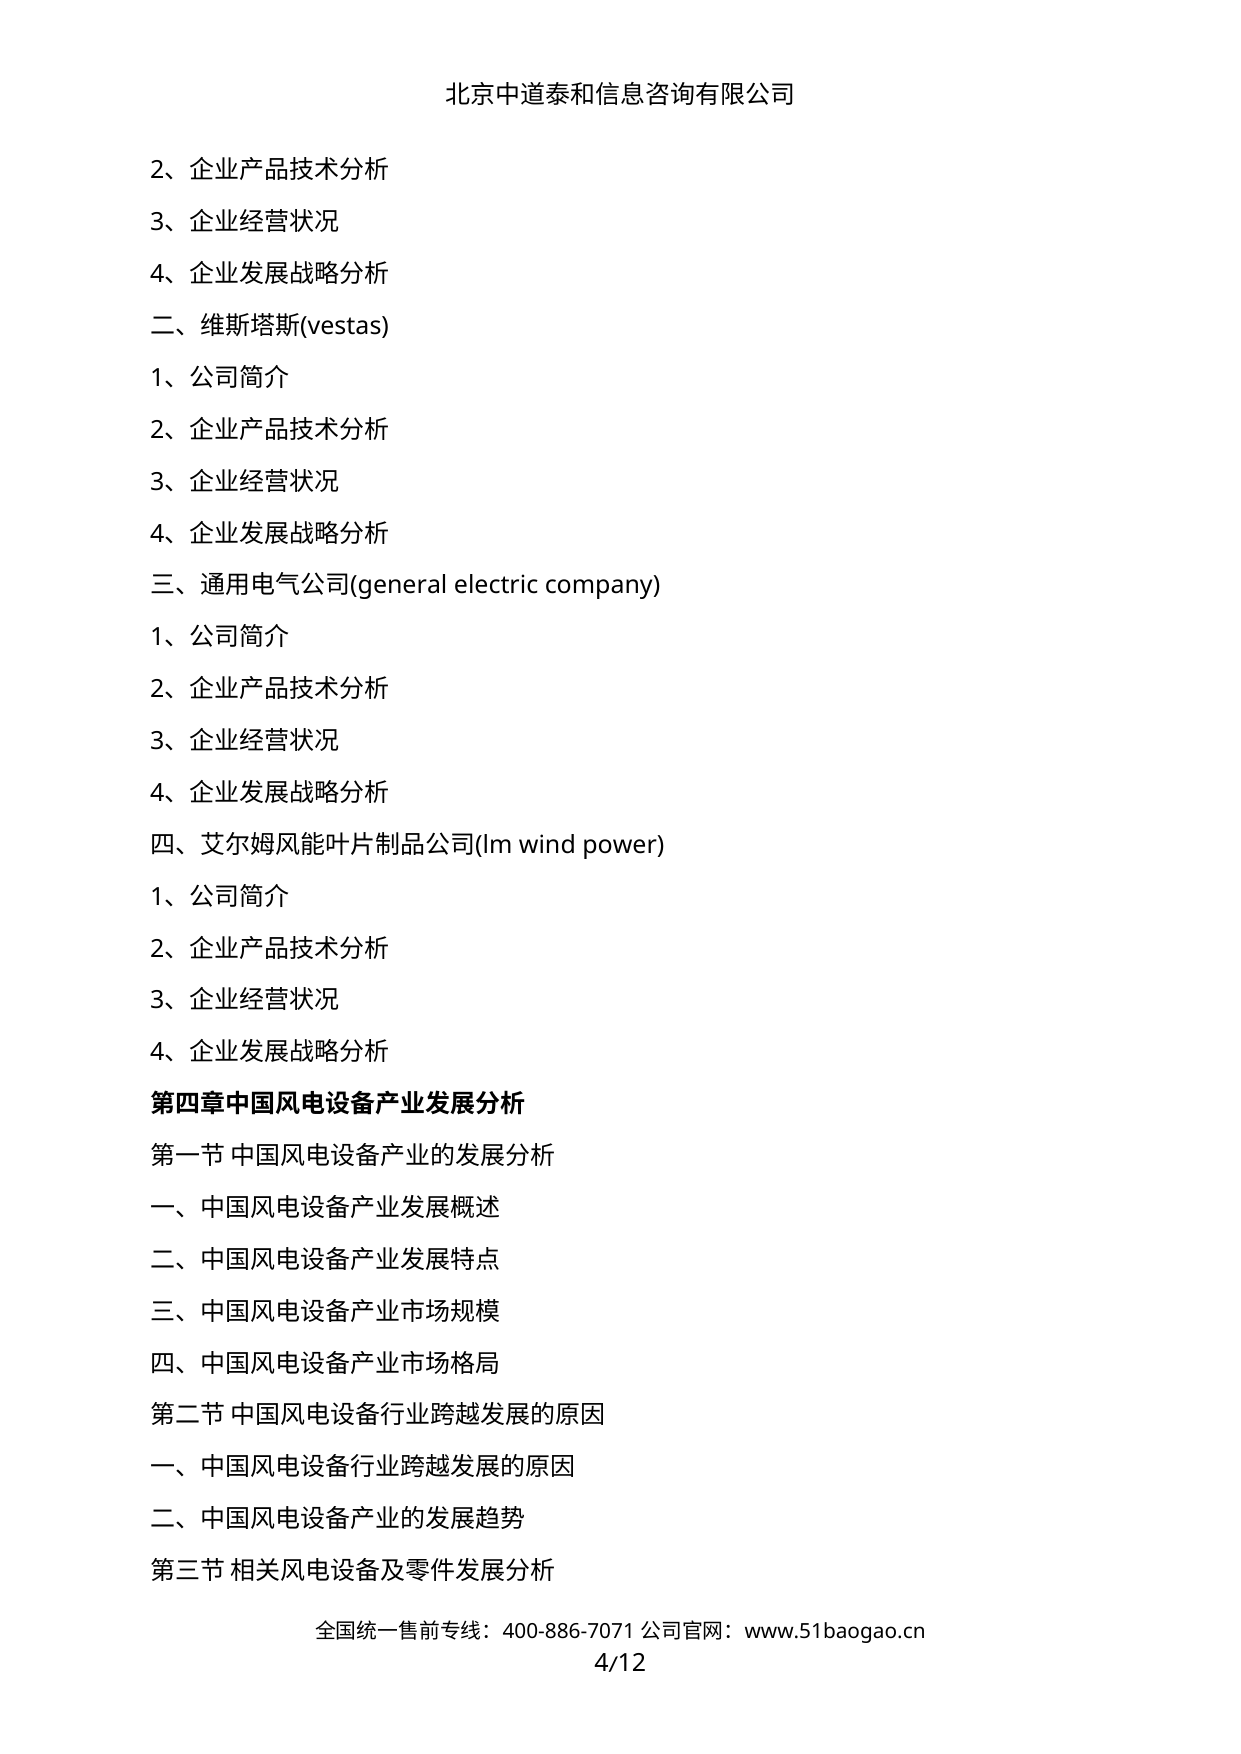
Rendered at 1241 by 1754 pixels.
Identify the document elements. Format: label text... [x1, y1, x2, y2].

text 一、中国风电设备行业跨越发展的原因 [150, 1447, 1090, 1483]
text 2、企业产品技术分析 [150, 150, 1090, 186]
text 三、中国风电设备产业市场规模 [150, 1291, 1090, 1327]
text 二、中国风电设备产业发展特点 [150, 1239, 1090, 1276]
text 第三节 相关风电设备及零件发展分析 [150, 1551, 1090, 1587]
text 四、中国风电设备产业市场格局 [150, 1343, 1090, 1379]
text 1、公司简介 [150, 617, 1090, 653]
text 2、企业产品技术分析 [150, 928, 1090, 964]
text 二、中国风电设备产业的发展趋势 [150, 1499, 1090, 1535]
text 3、企业经营状况 [150, 721, 1090, 757]
text 4、企业发展战略分析 [150, 254, 1090, 290]
text 一、中国风电设备产业发展概述 [150, 1187, 1090, 1224]
text 三、通用电气公司(general electric company) [150, 565, 1090, 601]
text 4、企业发展战略分析 [150, 772, 1090, 809]
text 第一节 中国风电设备产业的发展分析 [150, 1136, 1090, 1172]
text 四、艾尔姆风能叶片制品公司(lm wind power) [150, 824, 1090, 861]
text 3、企业经营状况 [150, 980, 1090, 1016]
text 4、企业发展战略分析 [150, 513, 1090, 549]
text 2、企业产品技术分析 [150, 669, 1090, 705]
text 第四章中国风电设备产业发展分析 [150, 1084, 1090, 1120]
text 第二节 中国风电设备行业跨越发展的原因 [150, 1395, 1090, 1431]
text 1、公司简介 [150, 876, 1090, 912]
text 3、企业经营状况 [150, 202, 1090, 238]
text 二、维斯塔斯(vestas) [150, 306, 1090, 342]
text 1、公司简介 [150, 357, 1090, 394]
text 4、企业发展战略分析 [150, 1032, 1090, 1068]
text 2、企业产品技术分析 [150, 409, 1090, 446]
text 3、企业经营状况 [150, 461, 1090, 497]
